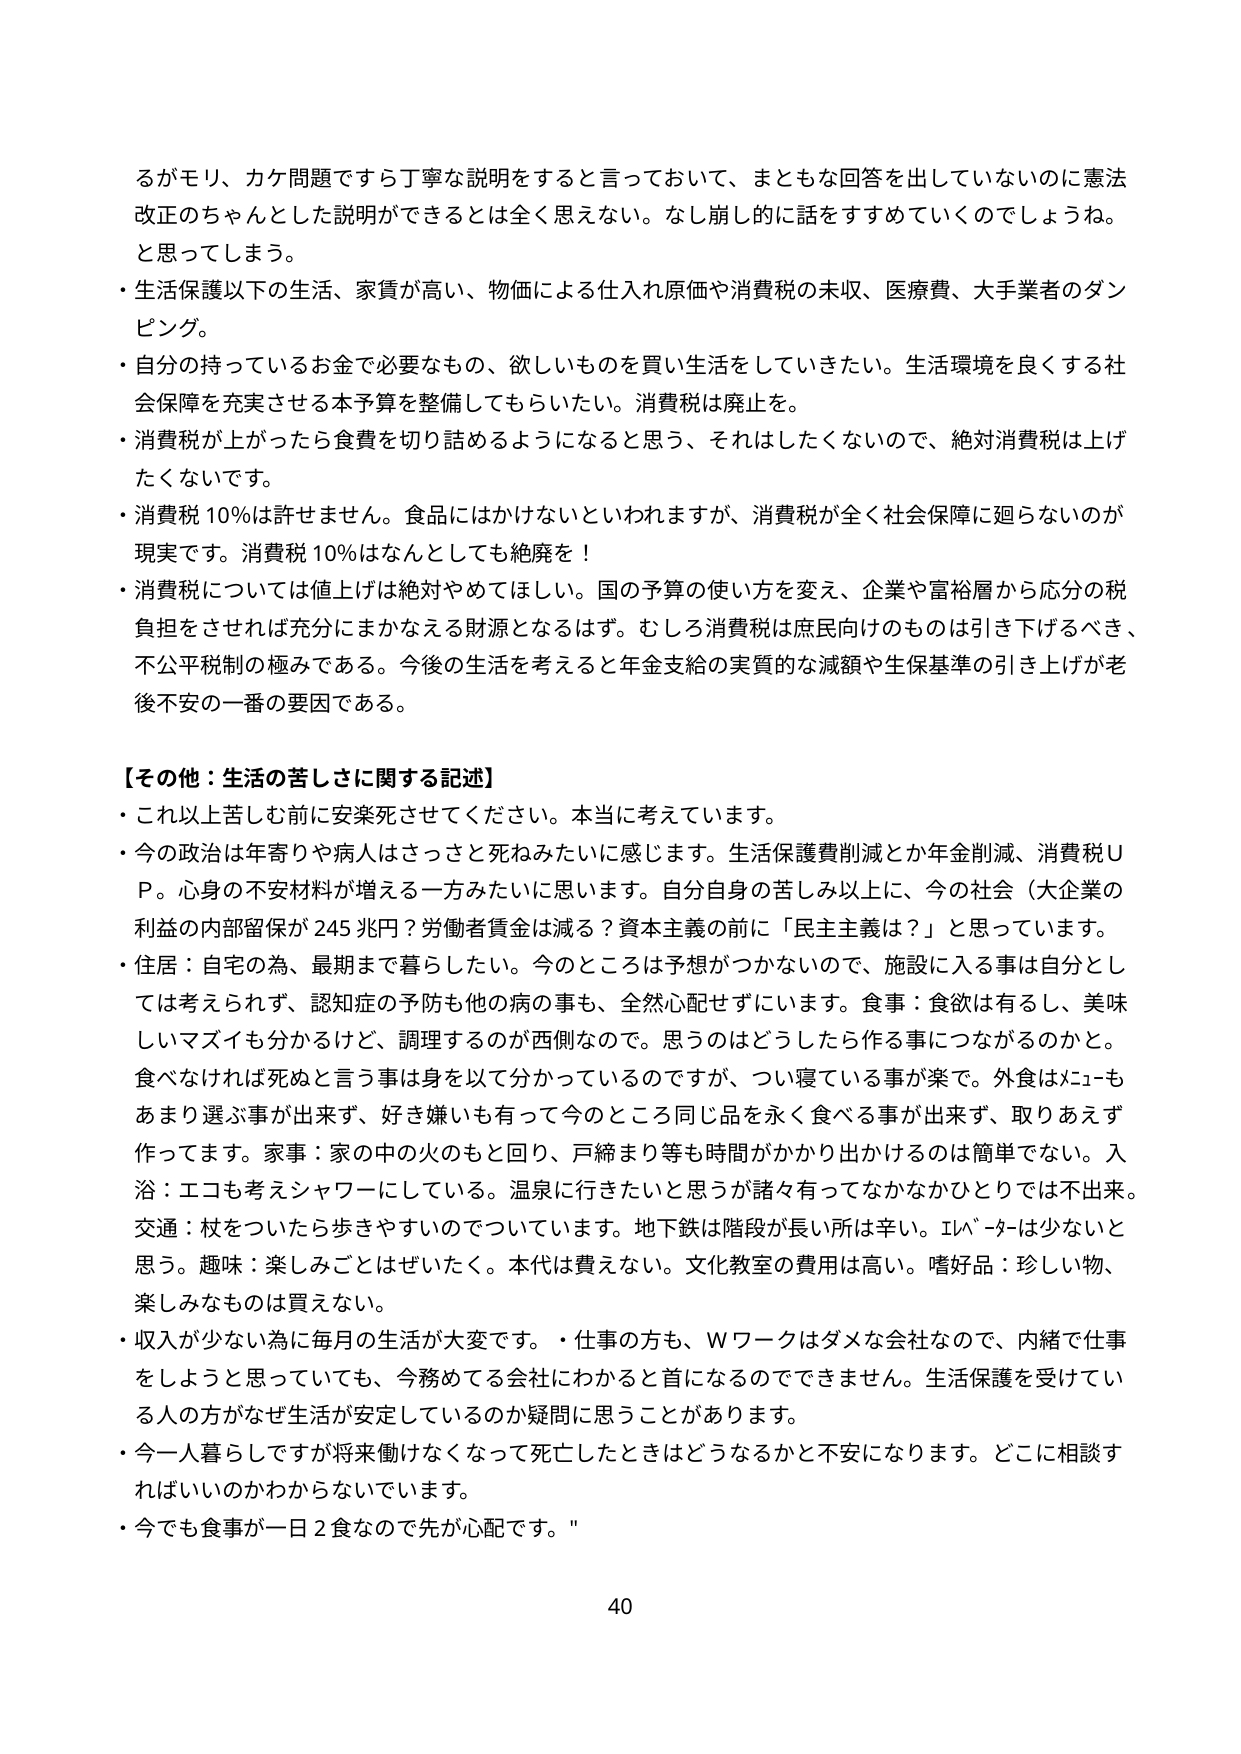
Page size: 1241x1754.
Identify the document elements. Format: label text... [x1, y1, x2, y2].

text ・今の政治は年寄りや病人はさっさと死ねみたいに感じます。生活保護費削減とか年金削減、消費税ＵＰ。心身の不安材料が増える一方みたいに思います。自分自身の苦しみ以上に、今の社会（大企業の利益の内部留保が245兆円？労働者賃金は減る？資本主義の前に「民主主義は？」と思っています。 [112, 833, 1128, 946]
text ・自分の持っているお金で必要なもの、欲しいものを買い生活をしていきたい。生活環境を良くする社会保障を充実させる本予算を整備してもらいたい。消費税は廃止を。 [112, 346, 1128, 421]
text ・収入が少ない為に毎月の生活が大変です。・仕事の方も、Wワークはダメな会社なので、内緒で仕事をしようと思っていても、今務めてる会社にわかると首になるのでできません。生活保護を受けている人の方がなぜ生活が安定しているのか疑問に思うことがあります。 [112, 1321, 1128, 1433]
text ・消費税10％は許せません。食品にはかけないといわれますが、消費税が全く社会保障に廻らないのが現実です。消費税10％はなんとしても絶廃を！ [112, 496, 1128, 571]
text ・生活保護以下の生活、家賃が高い、物価による仕入れ原価や消費税の未収、医療費、大手業者のダンピング。 [112, 271, 1128, 346]
text 【その他：生活の苦しさに関する記述】 [112, 758, 1128, 796]
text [112, 158, 1128, 271]
text ・消費税については値上げは絶対やめてほしい。国の予算の使い方を変え、企業や富裕層から応分の税負担をさせれば充分にまかなえる財源となるはず。むしろ消費税は庶民向けのものは引き下げるべき、不公平税制の極みである。今後の生活を考えると年金支給の実質的な減額や生保基準の引き上げが老後不安の一番の要因である。 [112, 571, 1128, 721]
text ・住居：自宅の為、最期まで暮らしたい。今のところは予想がつかないので、施設に入る事は自分としては考えられず、認知症の予防も他の病の事も、全然心配せずにいます。食事：食欲は有るし、美味しいマズイも分かるけど、調理するのが西側なので。思うのはどうしたら作る事につながるのかと。食べなければ死ぬと言う事は身を以て分かっているのですが、つい寝ている事が楽で。外食はﾒﾆｭｰもあまり選ぶ事が出来ず、好き嫌いも有って今のところ同じ品を永く食べる事が出来ず、取りあえず作ってます。家事：家の中の火のもと回り、戸締まり等も時間がかかり出かけるのは簡単でない。入浴：エコも考えシャワーにしている。温泉に行きたいと思うが諸々有ってなかなかひとりでは不出来。交通：杖をついたら歩きやすいのでついています。地下鉄は階段が長い所は辛い。ｴﾚﾍﾞｰﾀｰは少ないと思う。趣味：楽しみごとはぜいたく。本代は費えない。文化教室の費用は高い。嗜好品：珍しい物、楽しみなものは買えない。 [112, 946, 1128, 1321]
text ・これ以上苦しむ前に安楽死させてください。本当に考えています。 [112, 796, 1128, 833]
text ・今でも食事が一日2食なので先が心配です。" [112, 1508, 1128, 1546]
text ・消費税が上がったら食費を切り詰めるようになると思う、それはしたくないので、絶対消費税は上げたくないです。 [112, 421, 1128, 496]
text ・今一人暮らしですが将来働けなくなって死亡したときはどうなるかと不安になります。どこに相談すればいいのかわからないでいます。 [112, 1433, 1128, 1508]
